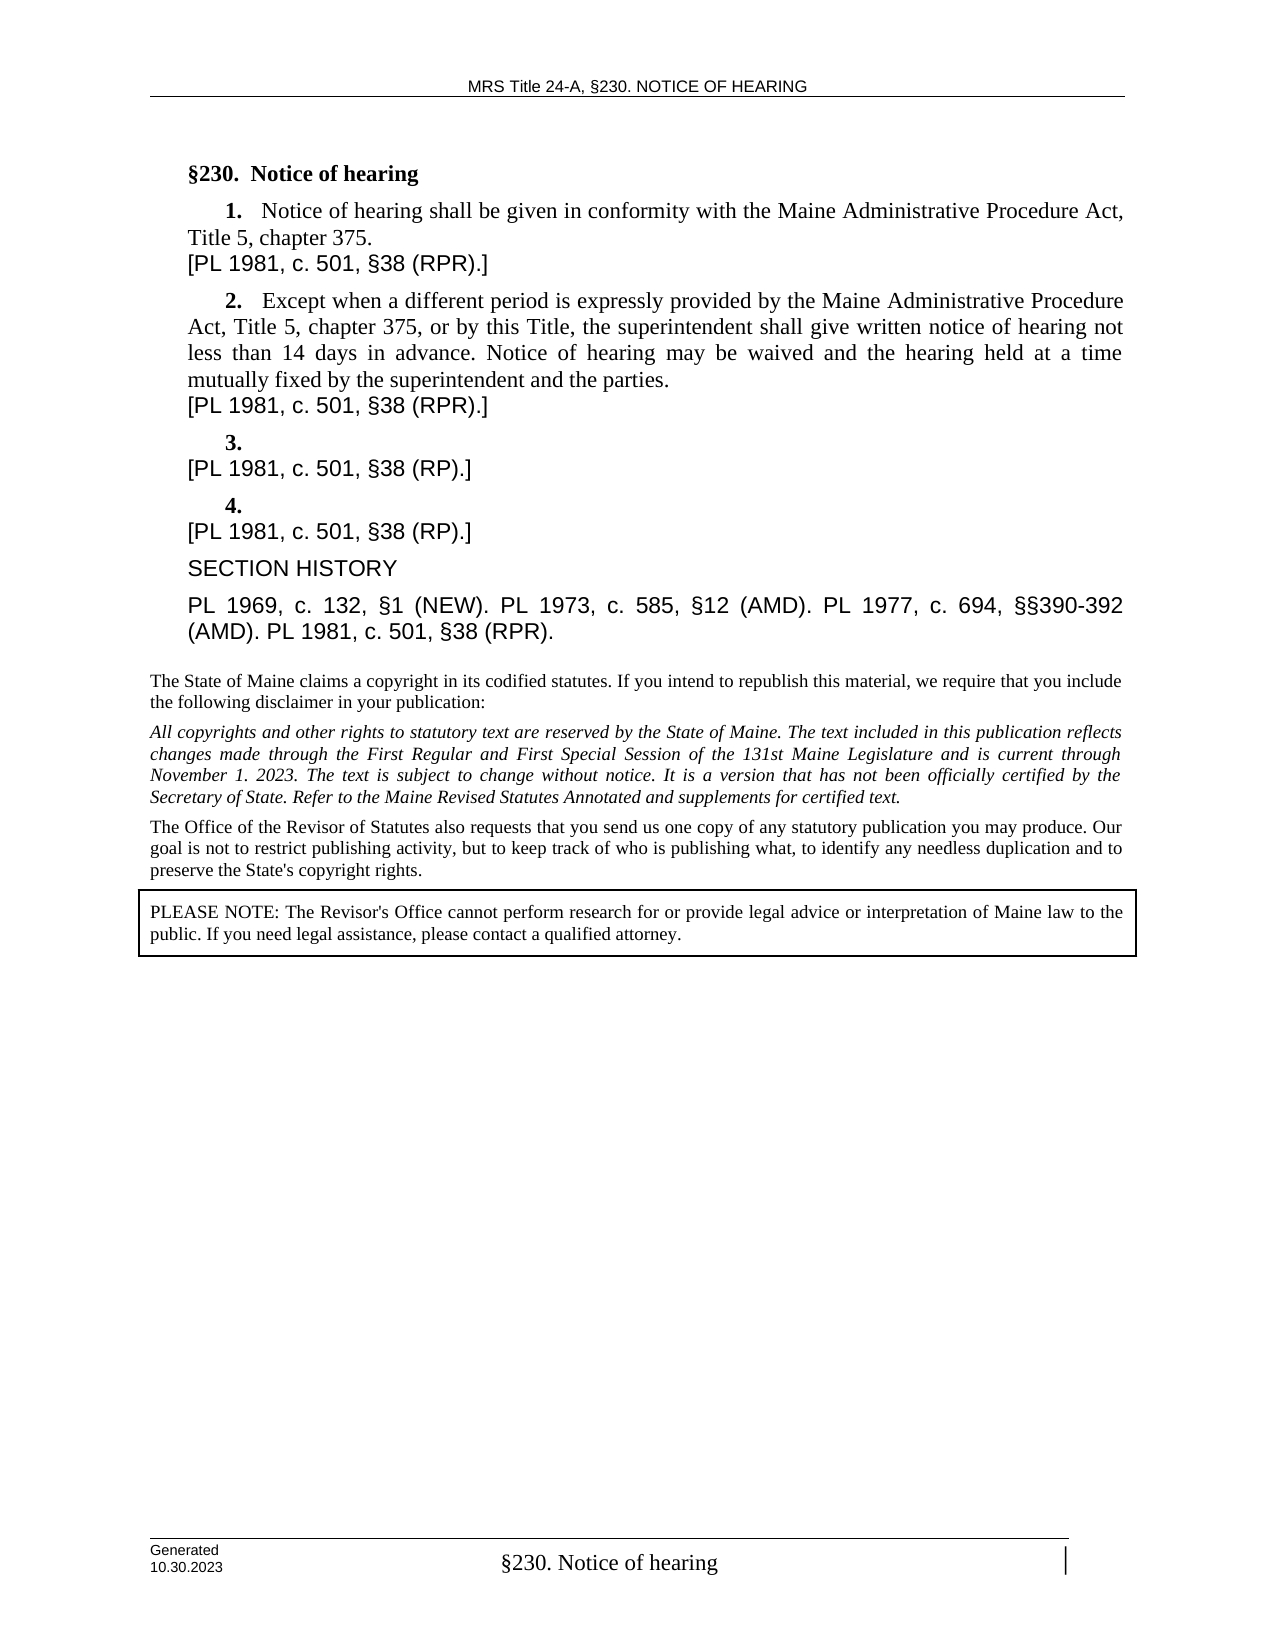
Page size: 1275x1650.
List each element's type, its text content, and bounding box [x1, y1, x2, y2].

text 4. [187, 492, 1125, 518]
text 3. [187, 429, 1125, 455]
text 2. Except when a different period is expressly provided by the Maine Administrative Procedure Act, Title 5, chapter 375, or by this Title, the superintendent shall give written notice of hearing not less than 14 days in advance. Notice of hearing may be waived and the hearing held at a time mutually fixed by the superintendent and the parties. [187, 287, 1125, 392]
text §230. Notice of hearing [187, 160, 1125, 187]
text All copyrights and other rights to statutory text are reserved by the State of Maine. The text included in this publication reflects changes made through the First Regular and First Special Session of the 131st Maine Legislature and is current through November 1. 2023 . The text is subject to change without notice. It is a version that has not been officially certified by the Secretary of State. Refer to the Maine Revised Statutes Annotated and supplements for certified text. [150, 721, 1125, 807]
text SECTION HISTORY [187, 555, 1125, 581]
text [PL 1981, c. 501, §38 (RPR).] [187, 392, 1125, 418]
text PLEASE NOTE: The Revisor's Office cannot perform research for or provide legal advice or interpretation of Maine law to the public. If you need legal assistance, please contact a qualified attorney. [140, 891, 1135, 955]
text 1. Notice of hearing shall be given in conformity with the Maine Administrative Procedure Act, Title 5, chapter 375. [187, 197, 1125, 250]
text The Office of the Revisor of Statutes also requests that you send us one copy of any statutory publication you may produce. Our goal is not to restrict publishing activity, but to keep track of who is publishing what, to identify any needless duplication and to preserve the State's copyright rights. [150, 816, 1125, 880]
text [PL 1981, c. 501, §38 (RP).] [187, 518, 1125, 545]
text [PL 1981, c. 501, §38 (RP).] [187, 455, 1125, 482]
text The State of Maine claims a copyright in its codified statutes. If you intend to republish this material, we require that you include the following disclaimer in your publication: [150, 669, 1125, 713]
text [PL 1981, c. 501, §38 (RPR).] [187, 250, 1125, 276]
text PL 1969, c. 132, §1 (NEW). PL 1973, c. 585, §12 (AMD). PL 1977, c. 694, §§390-392 (AMD). PL 1981, c. 501, §38 (RPR). [187, 592, 1125, 644]
